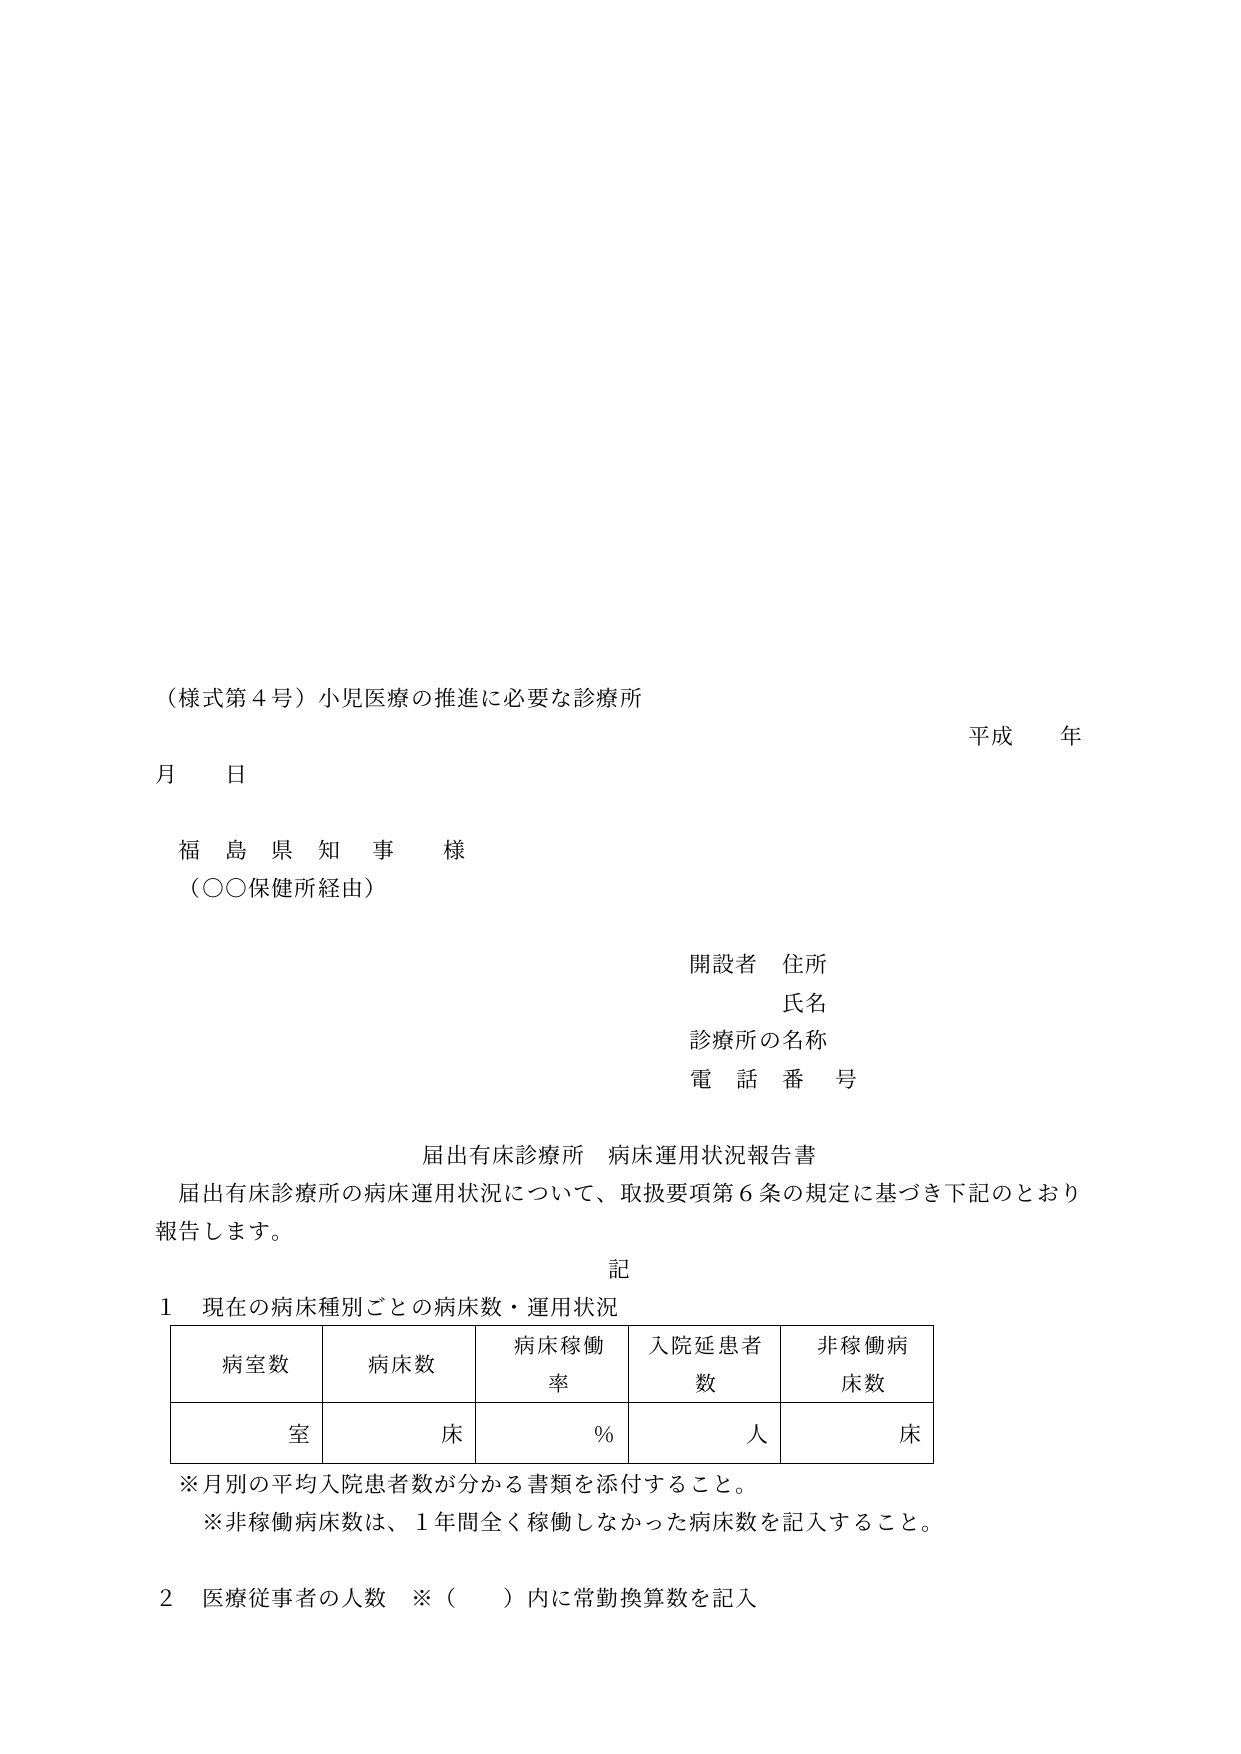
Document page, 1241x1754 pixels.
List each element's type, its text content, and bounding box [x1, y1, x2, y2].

table_header 病床稼働率 [476, 1326, 628, 1402]
text 届出有床診療所の病床運用状況について、取扱要項第６条の規定に基づき下記のとおり報告します。 [156, 1173, 1085, 1249]
text 氏名 [156, 982, 1085, 1021]
table_header 非稼働病床数 [781, 1326, 933, 1402]
text （様式第４号）小児医療の推進に必要な診療所 [156, 678, 1085, 716]
text ２ 医療従事者の人数 ※（ ）内に常勤換算数を記入 [156, 1578, 1085, 1616]
text （○○保健所経由） [156, 868, 1085, 906]
text 電話番号 [156, 1058, 1085, 1097]
table_cell 人 [629, 1403, 780, 1463]
table_cell 床 [781, 1403, 933, 1463]
text ※非稼働病床数は、１年間全く稼働しなかった病床数を記入すること。 [156, 1502, 1085, 1540]
table_cell 室 [171, 1403, 322, 1463]
text ※月別の平均入院患者数が分かる書類を添付すること。 [156, 1464, 1085, 1502]
text 平成 年 月 日 [156, 716, 1085, 792]
table_header 入院延患者数 [629, 1326, 780, 1402]
text 届出有床診療所 病床運用状況報告書 [156, 1134, 1085, 1173]
text 記 [156, 1249, 1085, 1287]
table_header 病床数 [323, 1326, 475, 1402]
text 福島県知事 様 [156, 830, 1085, 868]
text 開設者 住所 [156, 944, 1085, 982]
text １ 現在の病床種別ごとの病床数・運用状況 [156, 1287, 1085, 1325]
text 診療所の名称 [156, 1021, 1085, 1058]
table_cell 床 [323, 1403, 475, 1463]
table_cell ％ [476, 1403, 628, 1463]
table_header 病室数 [171, 1326, 322, 1402]
